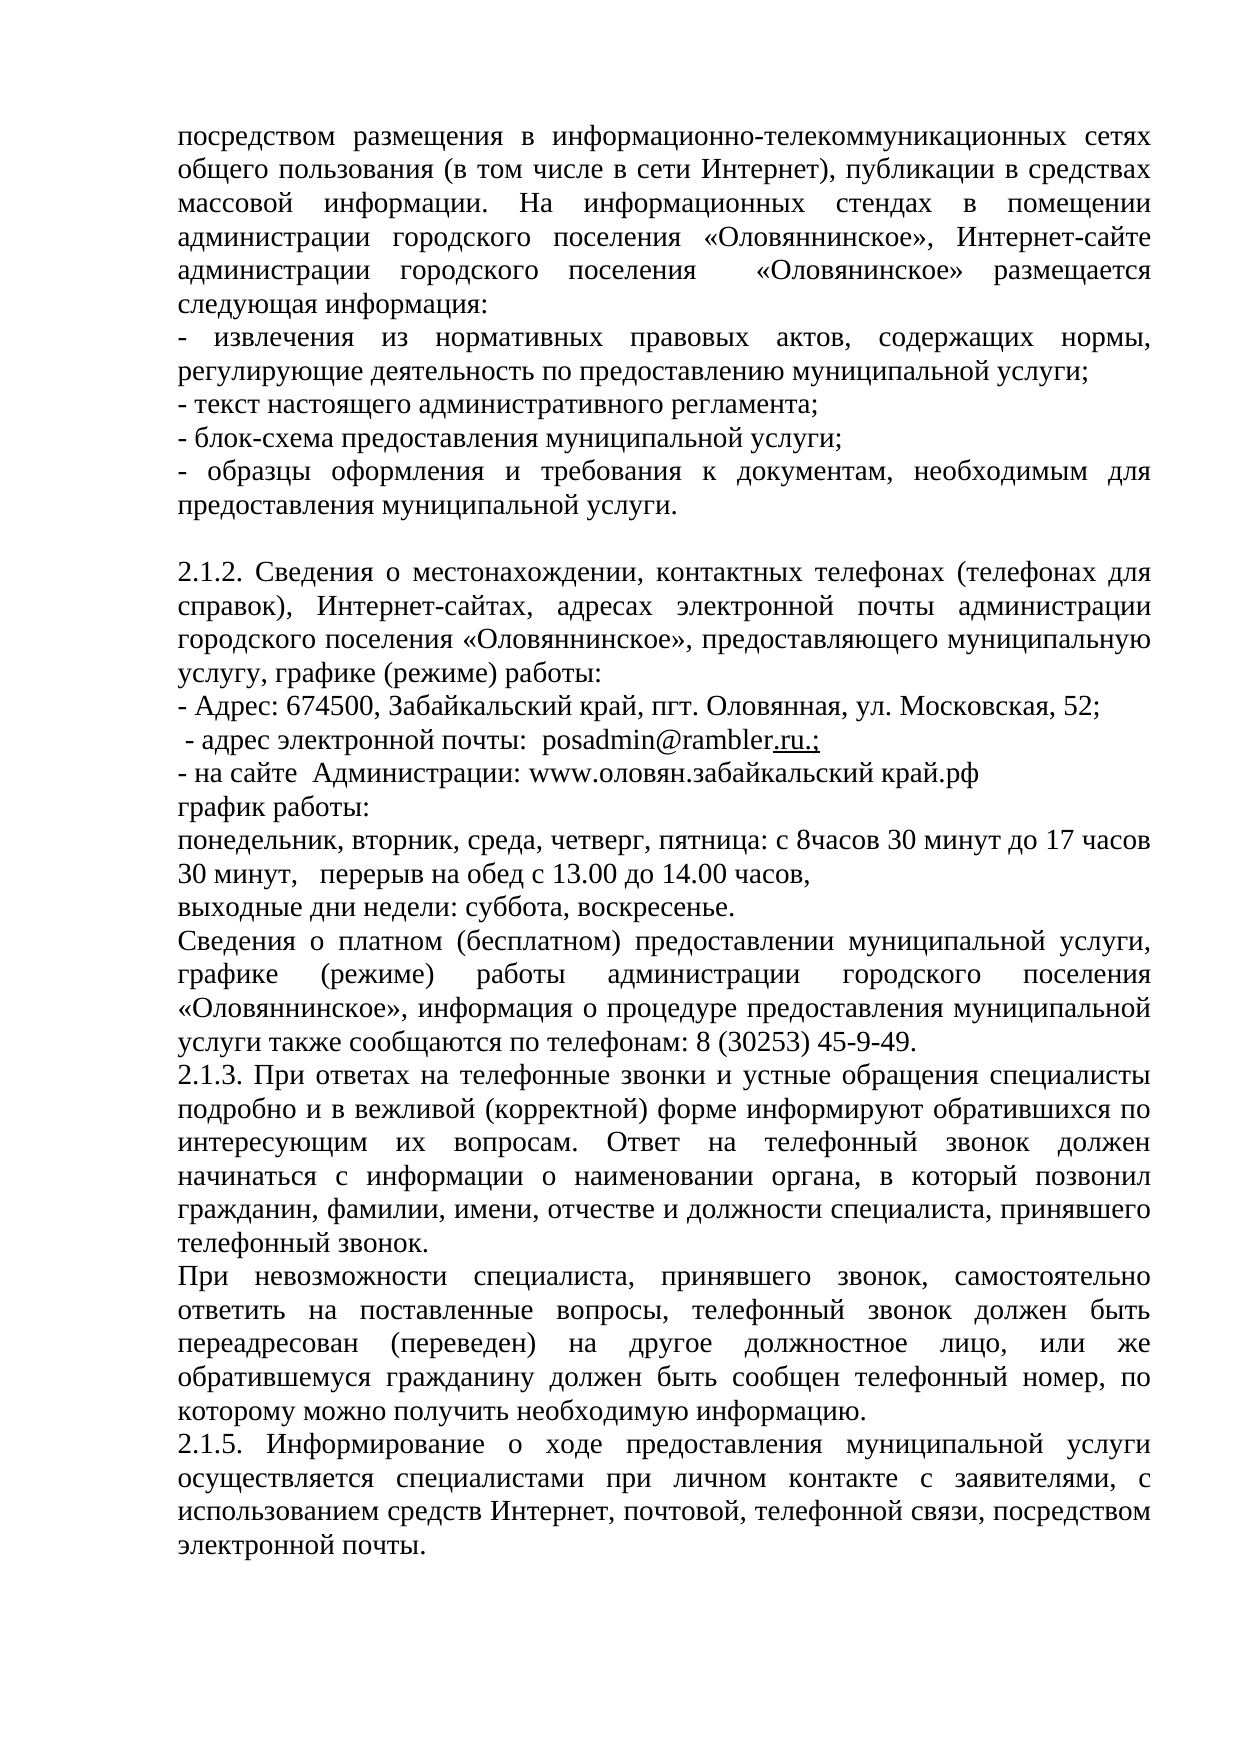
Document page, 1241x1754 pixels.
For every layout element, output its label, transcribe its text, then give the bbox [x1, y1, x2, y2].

text посредством размещения в информационно-телекоммуникационных сетях общего пользования (в том числе в сети Интернет), публикации в средствах массовой информации. На информационных стендах в помещении администрации городского поселения «Оловяннинское», Интернет-сайте администрации городского поселения «Оловянинское» размещается следующая информация: [177, 118, 1152, 319]
text - блок-схема предоставления муниципальной услуги; [177, 420, 1152, 453]
text понедельник, вторник, среда, четверг, пятница: с 8часов 30 минут до 17 часов 30 минут, перерыв на обед с 13.00 до 14.00 часов, [177, 822, 1152, 889]
text Сведения о платном (бесплатном) предоставлении муниципальной услуги, графике (режиме) работы администрации городского поселения «Оловяннинское», информация о процедуре предоставления муниципальной услуги также сообщаются по телефонам: 8 (30253) 45-9-49. [177, 923, 1152, 1057]
text При невозможности специалиста, принявшего звонок, самостоятельно ответить на поставленные вопросы, телефонный звонок должен быть переадресован (переведен) на другое должностное лицо, или же обратившемуся гражданину должен быть сообщен телефонный номер, по которому можно получить необходимую информацию. [177, 1258, 1152, 1426]
text график работы: [177, 789, 1152, 822]
text - текст настоящего административного регламента; [177, 386, 1152, 420]
text - образцы оформления и требования к документам, необходимым для предоставления муниципальной услуги. [177, 453, 1152, 521]
text 2.1.3. При ответах на телефонные звонки и устные обращения специалисты подробно и в вежливой (корректной) форме информируют обратившихся по интересующим их вопросам. Ответ на телефонный звонок должен начинаться с информации о наименовании органа, в который позвонил гражданин, фамилии, имени, отчестве и должности специалиста, принявшего телефонный звонок. [177, 1057, 1152, 1258]
text 2.1.5. Информирование о ходе предоставления муниципальной услуги осуществляется специалистами при личном контакте с заявителями, с использованием средств Интернет, почтовой, телефонной связи, посредством электронной почты. [177, 1426, 1152, 1560]
text - Адрес: 674500, Забайкальский край, пгт. Оловянная, ул. Московская, 52; [177, 688, 1152, 722]
text - на сайте Администрации: www.оловян.забайкальский край.рф [177, 755, 1152, 789]
text - адрес электронной почты: posadmin@rambler.ru.; [177, 722, 1152, 755]
text выходные дни недели: суббота, воскресенье. [177, 889, 1152, 923]
text 2.1.2. Сведения о местонахождении, контактных телефонах (телефонах для справок), Интернет-сайтах, адресах электронной почты администрации городского поселения «Оловяннинское», предоставляющего муниципальную услугу, графике (режиме) работы: [177, 554, 1152, 688]
text - извлечения из нормативных правовых актов, содержащих нормы, регулирующие деятельность по предоставлению муниципальной услуги; [177, 319, 1152, 386]
